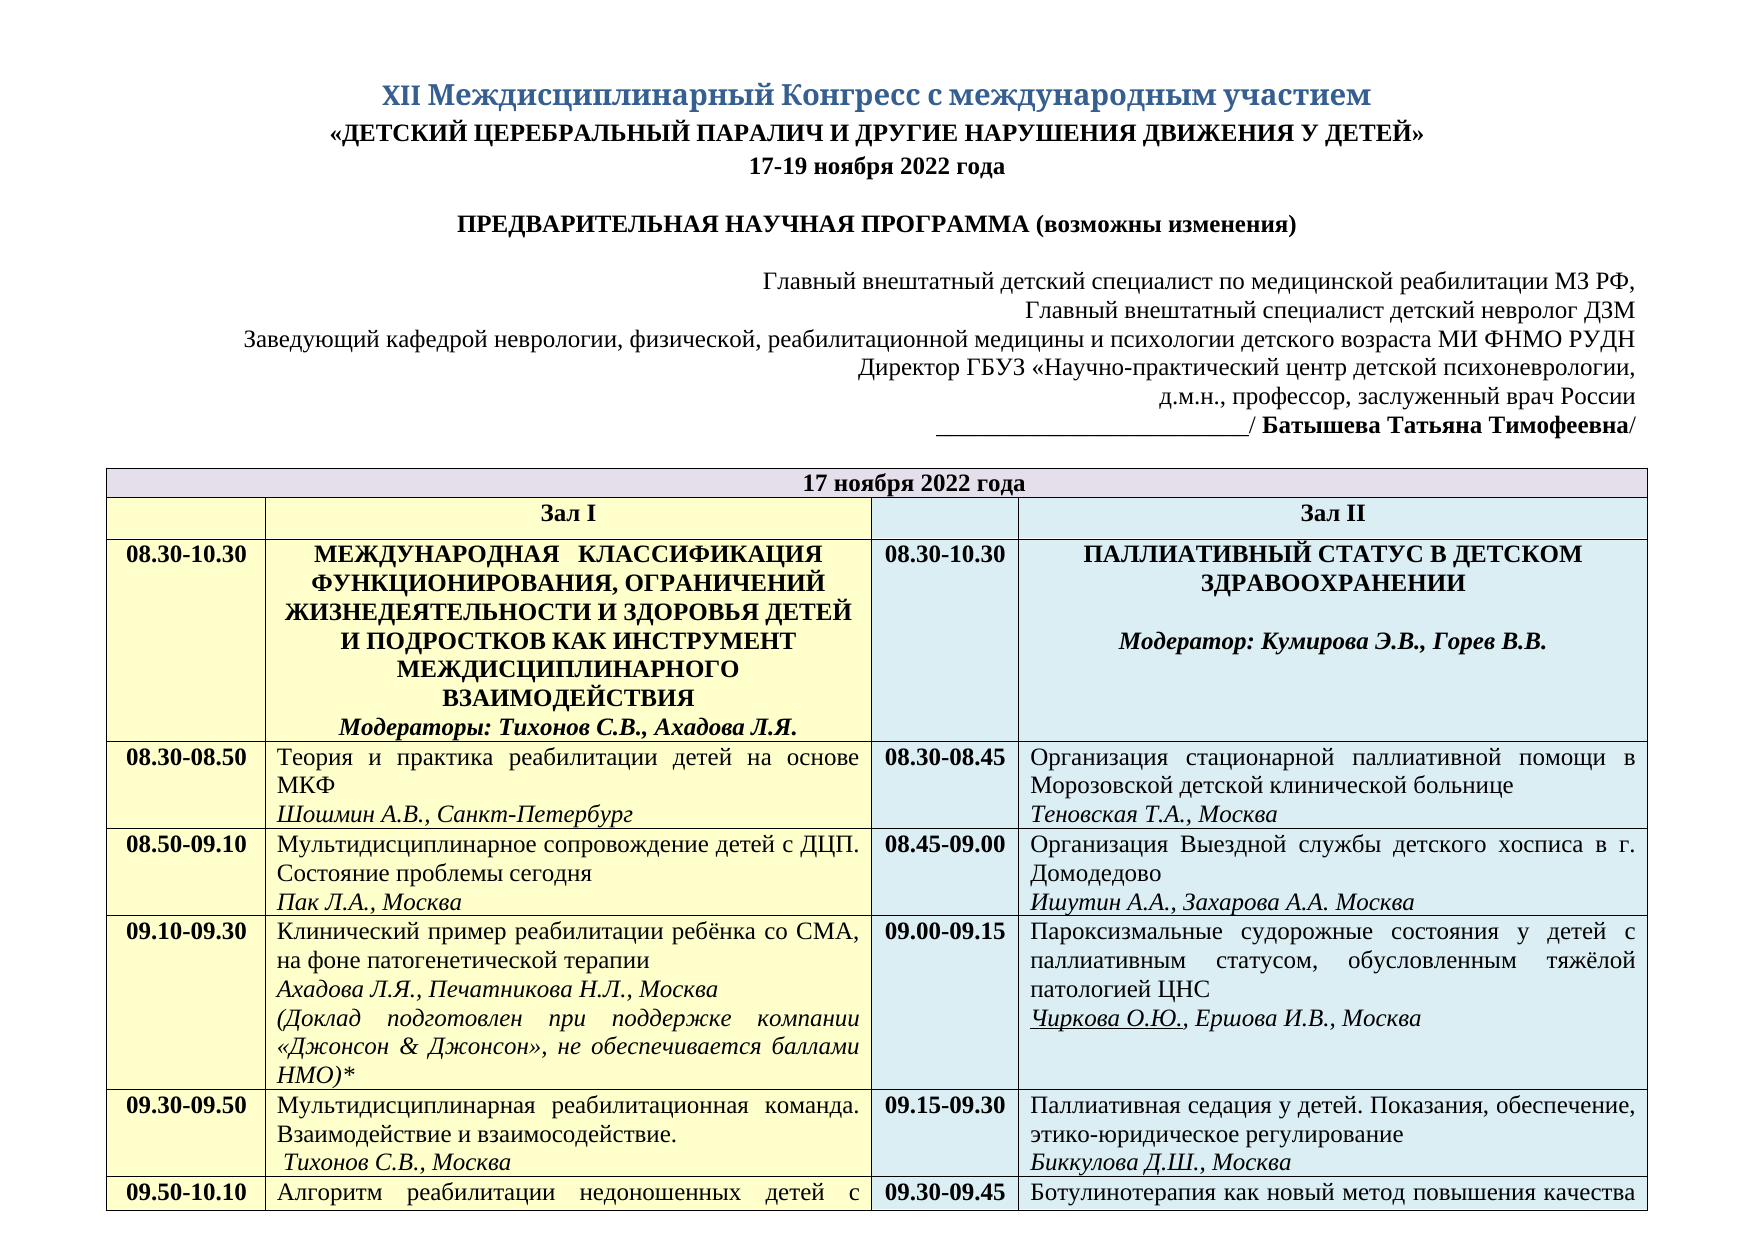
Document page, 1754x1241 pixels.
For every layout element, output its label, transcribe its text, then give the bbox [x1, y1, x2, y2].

list д.м.н., профессор, заслуженный врач России [118, 381, 1636, 410]
list _________________________/ Батышева Татьяна Тимофеевна/ [118, 410, 1636, 439]
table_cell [266, 1177, 871, 1209]
table_cell 08.30-10.30 [872, 540, 1018, 741]
table_cell 08.30-08.50 [107, 742, 265, 828]
table_cell Организация Выездной службы детского хосписа в г. Домодедово Ишутин А.А., Захарова А.А. Москва [1019, 829, 1647, 915]
table_cell Паллиативная седация у детей. Показания, обеспечение, этико-юридическое регулирование Биккулова Д.Ш., Москва [1019, 1090, 1647, 1176]
table_cell Международная классификация функционирования, ограничений жизнедеятельности и здоровья ДЕТЕЙ И ПОДРОСТКОВ КАК ИНСТРУМЕНТ МЕЖДИСЦИПЛИНАРНОГО ВЗАИМОДЕЙСТВИЯ Модераторы: Тихонов С.В., Ахадова Л.Я. [266, 540, 871, 741]
subtitle XII Междисциплинарный Конгресс с международным участием [118, 79, 1636, 113]
table_cell Зал II [1019, 498, 1647, 538]
list Главный внештатный специалист детский невролог ДЗМ [118, 295, 1636, 324]
table_cell 09.15-09.30 [872, 1090, 1018, 1176]
table_cell Зал I [266, 498, 871, 538]
table_cell Мультидисциплинарная реабилитационная команда. Взаимодействие и взаимосодействие. Тихонов С.В., Москва [266, 1090, 871, 1176]
table_cell 08.30-10.30 [107, 540, 265, 741]
text 17-19 ноября 2022 года [118, 151, 1636, 180]
list Директор ГБУЗ «Научно-практический центр детской психоневрологии, [118, 352, 1636, 381]
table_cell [1019, 1177, 1647, 1209]
table_cell [107, 498, 265, 538]
table_cell 09.10-09.30 [107, 916, 265, 1089]
table_cell Клинический пример реабилитации ребёнка со СМА, на фоне патогенетической терапии Ахадова Л.Я., Печатникова Н.Л., Москва (Доклад подготовлен при поддержке компании «Джонсон & Джонсон», не обеспечивается баллами НМО)* [266, 916, 871, 1089]
table_cell 09.50-10.10 [107, 1177, 265, 1209]
table_cell 09.30-09.50 [107, 1090, 265, 1176]
table_cell Мультидисциплинарное сопровождение детей с ДЦП. Состояние проблемы сегодня Пак Л.А., Москва [266, 829, 871, 915]
table_cell ПАЛЛИАТИВНЫЙ СТАТУС В ДЕТСКОМ ЗДРАВООХРАНЕНИИ Модератор: Кумирова Э.В., Горев В.В. [1019, 540, 1647, 741]
text «Детский церебральный паралич и другие нарушения движения у детей» [118, 118, 1636, 147]
table_cell 09.30-09.45 [872, 1177, 1018, 1209]
table_cell Пароксизмальные судорожные состояния у детей с паллиативным статусом, обусловленным тяжёлой патологией ЦНС Чиркова О.Ю., Ершова И.В., Москва [1019, 916, 1647, 1089]
table_cell 08.30-08.45 [872, 742, 1018, 828]
table_cell 09.00-09.15 [872, 916, 1018, 1089]
table_cell Организация стационарной паллиативной помощи в Морозовской детской клинической больнице Теновская Т.А., Москва [1019, 742, 1647, 828]
list Заведующий кафедрой неврологии, физической, реабилитационной медицины и психологии детского возраста МИ ФНМО РУДН [118, 324, 1636, 352]
list Главный внештатный детский специалист по медицинской реабилитации МЗ РФ, [118, 266, 1636, 295]
table_header 17 ноября 2022 года [107, 469, 1647, 497]
list ПРЕДВАРИТЕЛЬНАЯ НАУЧНАЯ ПРОГРАММА (возможны изменения) [118, 209, 1636, 237]
table_cell Теория и практика реабилитации детей на основе МКФ Шошмин А.В., Санкт-Петербург [266, 742, 871, 828]
table_cell 08.50-09.10 [107, 829, 265, 915]
table_cell [872, 498, 1018, 538]
table_cell 08.45-09.00 [872, 829, 1018, 915]
